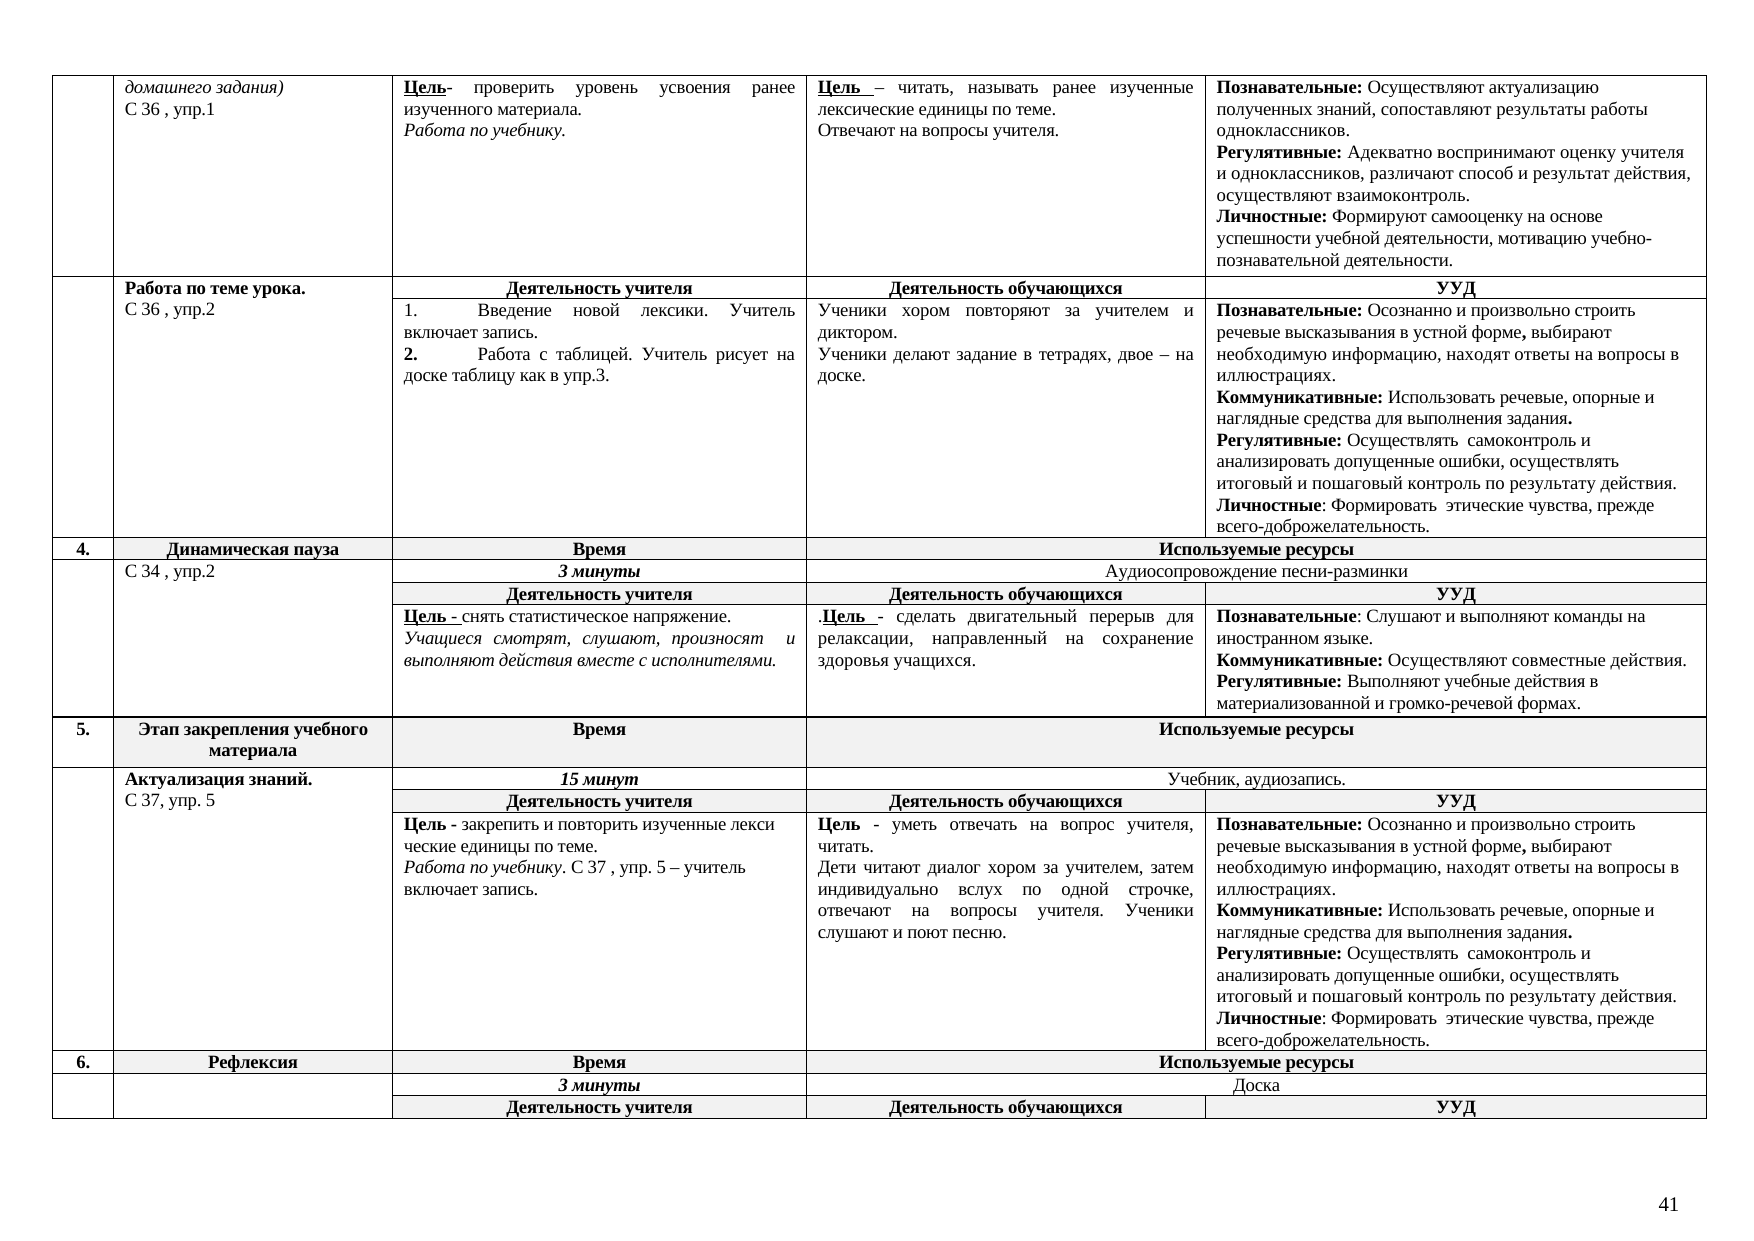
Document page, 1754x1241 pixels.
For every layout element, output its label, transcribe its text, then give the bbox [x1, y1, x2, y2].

table_cell Познавательные: Осознанно и произвольно строить речевые высказывания в устной форме, выбирают необходимую информацию, находят ответы на вопросы в иллюстрациях. Коммуникативные: Использовать речевые, опорные и наглядные средства для выполнения задания. Регулятивные: Осуществлять самоконтроль и анализировать допущенные ошибки, осуществлять итоговый и пошаговый контроль по результату действия. Личностные: Формировать этические чувства, прежде всего-доброжелательность. [1206, 299, 1706, 537]
table_cell Учебник, аудиозапись. [807, 768, 1706, 789]
table_cell 5. [53, 718, 113, 767]
table_cell Деятельность обучающихся [807, 277, 1205, 298]
table_cell Познавательные: Осознанно и произвольно строить речевые высказывания в устной форме, выбирают необходимую информацию, находят ответы на вопросы в иллюстрациях. Коммуникативные: Использовать речевые, опорные и наглядные средства для выполнения задания. Регулятивные: Осуществлять самоконтроль и анализировать допущенные ошибки, осуществлять итоговый и пошаговый контроль по результату действия. Личностные: Формировать этические чувства, прежде всего-доброжелательность. [1206, 813, 1706, 1050]
table_cell Время [393, 538, 806, 559]
table_cell Работа по теме урока. С 36 , упр.2 [114, 277, 392, 537]
table_cell УУД [1206, 1096, 1706, 1118]
table_cell Деятельность учителя [393, 790, 806, 812]
table_cell Введение новой лексики. Учитель включает запись. Работа с таблицей. Учитель рисует на доске таблицу как в упр.3. [393, 299, 806, 537]
table_cell Деятельность обучающихся [807, 1096, 1205, 1118]
table_cell 15 минут [393, 768, 806, 789]
table_cell Аудиосопровождение песни-разминки [807, 560, 1706, 582]
table_cell [53, 560, 113, 716]
table_cell 3 минуты [393, 1074, 806, 1095]
table_cell Деятельность учителя [393, 277, 806, 298]
table_cell Цель - уметь отвечать на вопрос учителя, читать. Дети читают диалог хором за учителем, затем индивидуально вслух по одной строчке, отвечают на вопросы учителя. Ученики слушают и поют песню. [807, 813, 1205, 1050]
table_cell Используемые ресурсы [807, 1051, 1706, 1073]
table_cell Цель – читать, называть ранее изученные лексические единицы по теме. Отвечают на вопросы учителя. [807, 76, 1205, 276]
table_cell Время [393, 1051, 806, 1073]
table_cell Познавательные: Слушают и выполняют команды на иностранном языке. Коммуникативные: Осуществляют совместные действия. Регулятивные: Выполняют учебные действия в материализованной и громко-речевой формах. [1206, 605, 1706, 716]
table_cell Актуализация знаний. С 37, упр. 5 [114, 768, 392, 1050]
table_cell 6. [53, 1051, 113, 1073]
table_cell Используемые ресурсы [807, 718, 1706, 767]
table_cell Цель - снять статистическое напряжение. Учащиеся смотрят, слушают, произносят и выполняют действия вместе с исполнителями. [393, 605, 806, 716]
table_cell [53, 768, 113, 1050]
table_cell Деятельность учителя [393, 583, 806, 604]
table_cell Этап закрепления учебного материала [114, 718, 392, 767]
table_cell С 34 , упр.2 [114, 560, 392, 716]
table_cell Доска [807, 1074, 1706, 1095]
table_cell 3 минуты [393, 560, 806, 582]
table_cell Время [393, 718, 806, 767]
table_cell [53, 1074, 113, 1118]
table_cell Динамическая пауза [114, 538, 392, 559]
table_cell Рефлексия [114, 1051, 392, 1073]
table_cell Цель- проверить уровень усвоения ранее изученного материала. Работа по учебнику. [393, 76, 806, 276]
table_cell Деятельность учителя [393, 1096, 806, 1118]
table_cell [114, 1074, 392, 1118]
table_cell Цель - закрепить и повторить изученные лекси ческие единицы по теме. Работа по учебнику. С 37 , упр. 5 – учитель включает запись. [393, 813, 806, 1050]
table_cell 4. [53, 538, 113, 559]
table_cell Деятельность обучающихся [807, 790, 1205, 812]
table_cell .Цель - сделать двигательный перерыв для релаксации, направленный на сохранение здоровья учащихся. [807, 605, 1205, 716]
table_cell Познавательные: Осуществляют актуализацию полученных знаний, сопоставляют результаты работы одноклассников. Регулятивные: Адекватно воспринимают оценку учителя и одноклассников, различают способ и результат действия, осуществляют взаимоконтроль. Личностные: Формируют самооценку на основе успешности учебной деятельности, мотивацию учебно-познавательной деятельности. [1206, 76, 1706, 276]
table_cell Используемые ресурсы [807, 538, 1706, 559]
table_cell УУД [1206, 277, 1706, 298]
table_cell Деятельность обучающихся [807, 583, 1205, 604]
table_cell УУД [1206, 583, 1706, 604]
table_cell УУД [1206, 790, 1706, 812]
table_cell Ученики хором повторяют за учителем и диктором. Ученики делают задание в тетрадях, двое – на доске. [807, 299, 1205, 537]
table_cell [53, 277, 113, 537]
